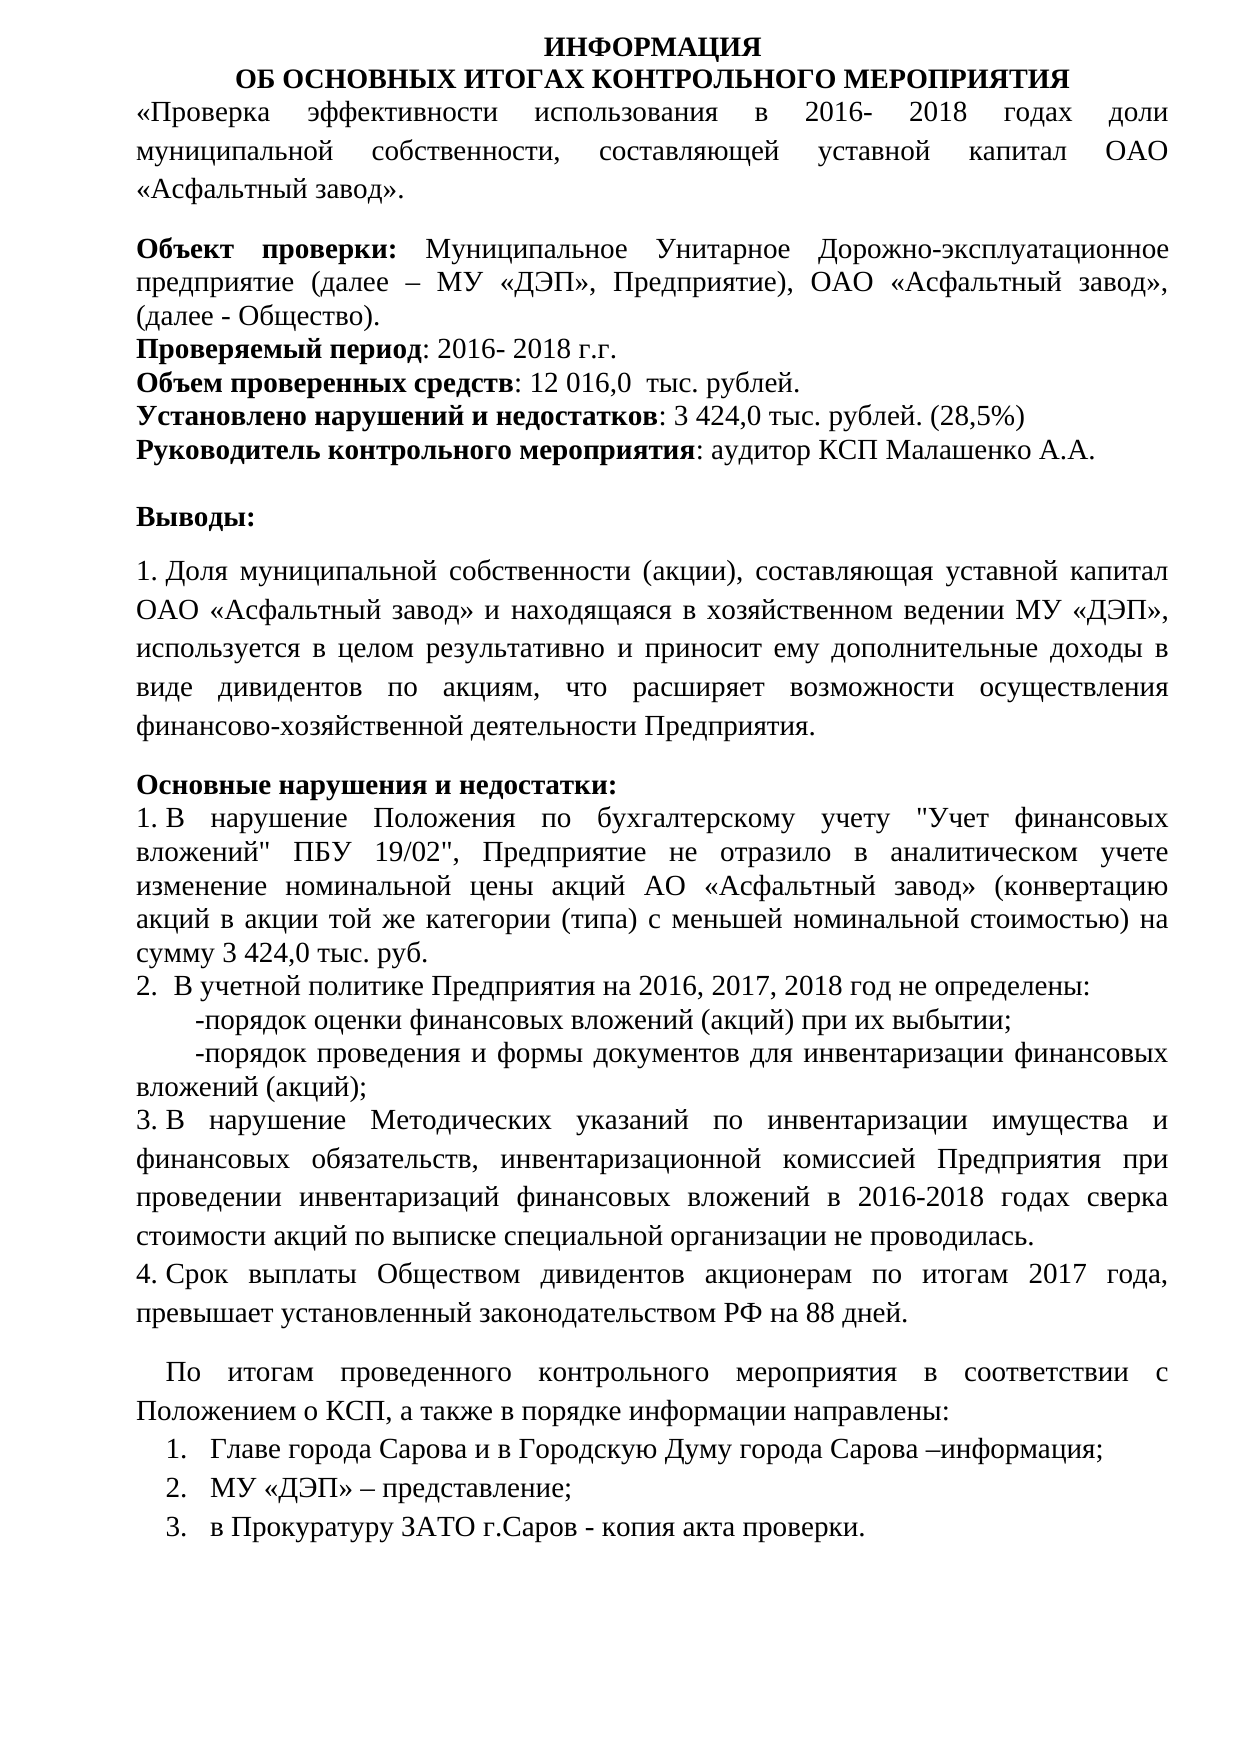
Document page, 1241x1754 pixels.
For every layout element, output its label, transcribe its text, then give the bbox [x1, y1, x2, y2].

text Основные нарушения и недостатки: [136, 767, 1184, 801]
text Выводы: [136, 499, 1184, 533]
list Главе города Сарова и в Городскую Думу города Сарова –информация; [165, 1432, 1199, 1465]
subtitle ИНФОРМАЦИЯ [136, 29, 1169, 62]
list В нарушение Методических указаний по инвентаризации имущества и финансовых обязательств, инвентаризационной комиссией Предприятия при проведении инвентаризаций финансовых вложений в 2016-2018 годах сверка стоимости акций по выписке специальной организации не проводилась. [136, 1102, 1169, 1252]
text «Проверка эффективности использования в 2016- 2018 годах доли муниципальной собственности, составляющей уставной капитал ОАО «Асфальтный завод». [136, 94, 1169, 205]
subtitle ОБ ОСНОВНЫХ ИТОГАХ КОНТРОЛЬНОГО МЕРОПРИЯТИЯ [136, 62, 1169, 94]
text -порядок проведения и формы документов для инвентаризации финансовых вложений (акций); [136, 1035, 1169, 1102]
list Доля муниципальной собственности (акции), составляющая уставной капитал ОАО «Асфальтный завод» и находящаяся в хозяйственном ведении МУ «ДЭП», используется в целом результативно и приносит ему дополнительные доходы в виде дивидентов по акциям, что расширяет возможности осуществления финансово-хозяйственной деятельности Предприятия. [136, 553, 1169, 741]
text По итогам проведенного контрольного мероприятия в соответствии с Положением о КСП, а также в порядке информации направлены: [136, 1354, 1169, 1427]
text Объект проверки: Муниципальное Унитарное Дорожно-эксплуатационное предприятие (далее – МУ «ДЭП», Предприятие), ОАО «Асфальтный завод», (далее - Общество). [136, 231, 1169, 331]
subtitle Проверяемый период: 2016- 2018 г.г. [136, 331, 1170, 365]
text Объем проверенных средств: 12 016,0 тыс. рублей. [136, 365, 1184, 398]
list Срок выплаты Обществом дивидентов акционерам по итогам 2017 года, превышает установленный законодательством РФ на 88 дней. [136, 1257, 1169, 1329]
list МУ «ДЭП» – представление; [165, 1470, 1199, 1504]
list В учетной политике Предприятия на 2016, 2017, 2018 год не определены: [136, 968, 1169, 1002]
text -порядок оценки финансовых вложений (акций) при их выбытии; [195, 1002, 1169, 1035]
list в Прокуратуру ЗАТО г.Саров - копия акта проверки. [165, 1509, 1199, 1542]
text Руководитель контрольного мероприятия: аудитор КСП Малашенко А.А. [136, 432, 1184, 466]
list В нарушение Положения по бухгалтерскому учету "Учет финансовых вложений" ПБУ 19/02", Предприятие не отразило в аналитическом учете изменение номинальной цены акций АО «Асфальтный завод» (конвертацию акций в акции той же категории (типа) с меньшей номинальной стоимостью) на сумму 3 424,0 тыс. руб. [136, 801, 1169, 968]
text Установлено нарушений и недостатков: 3 424,0 тыс. рублей. (28,5%) [136, 398, 1184, 432]
